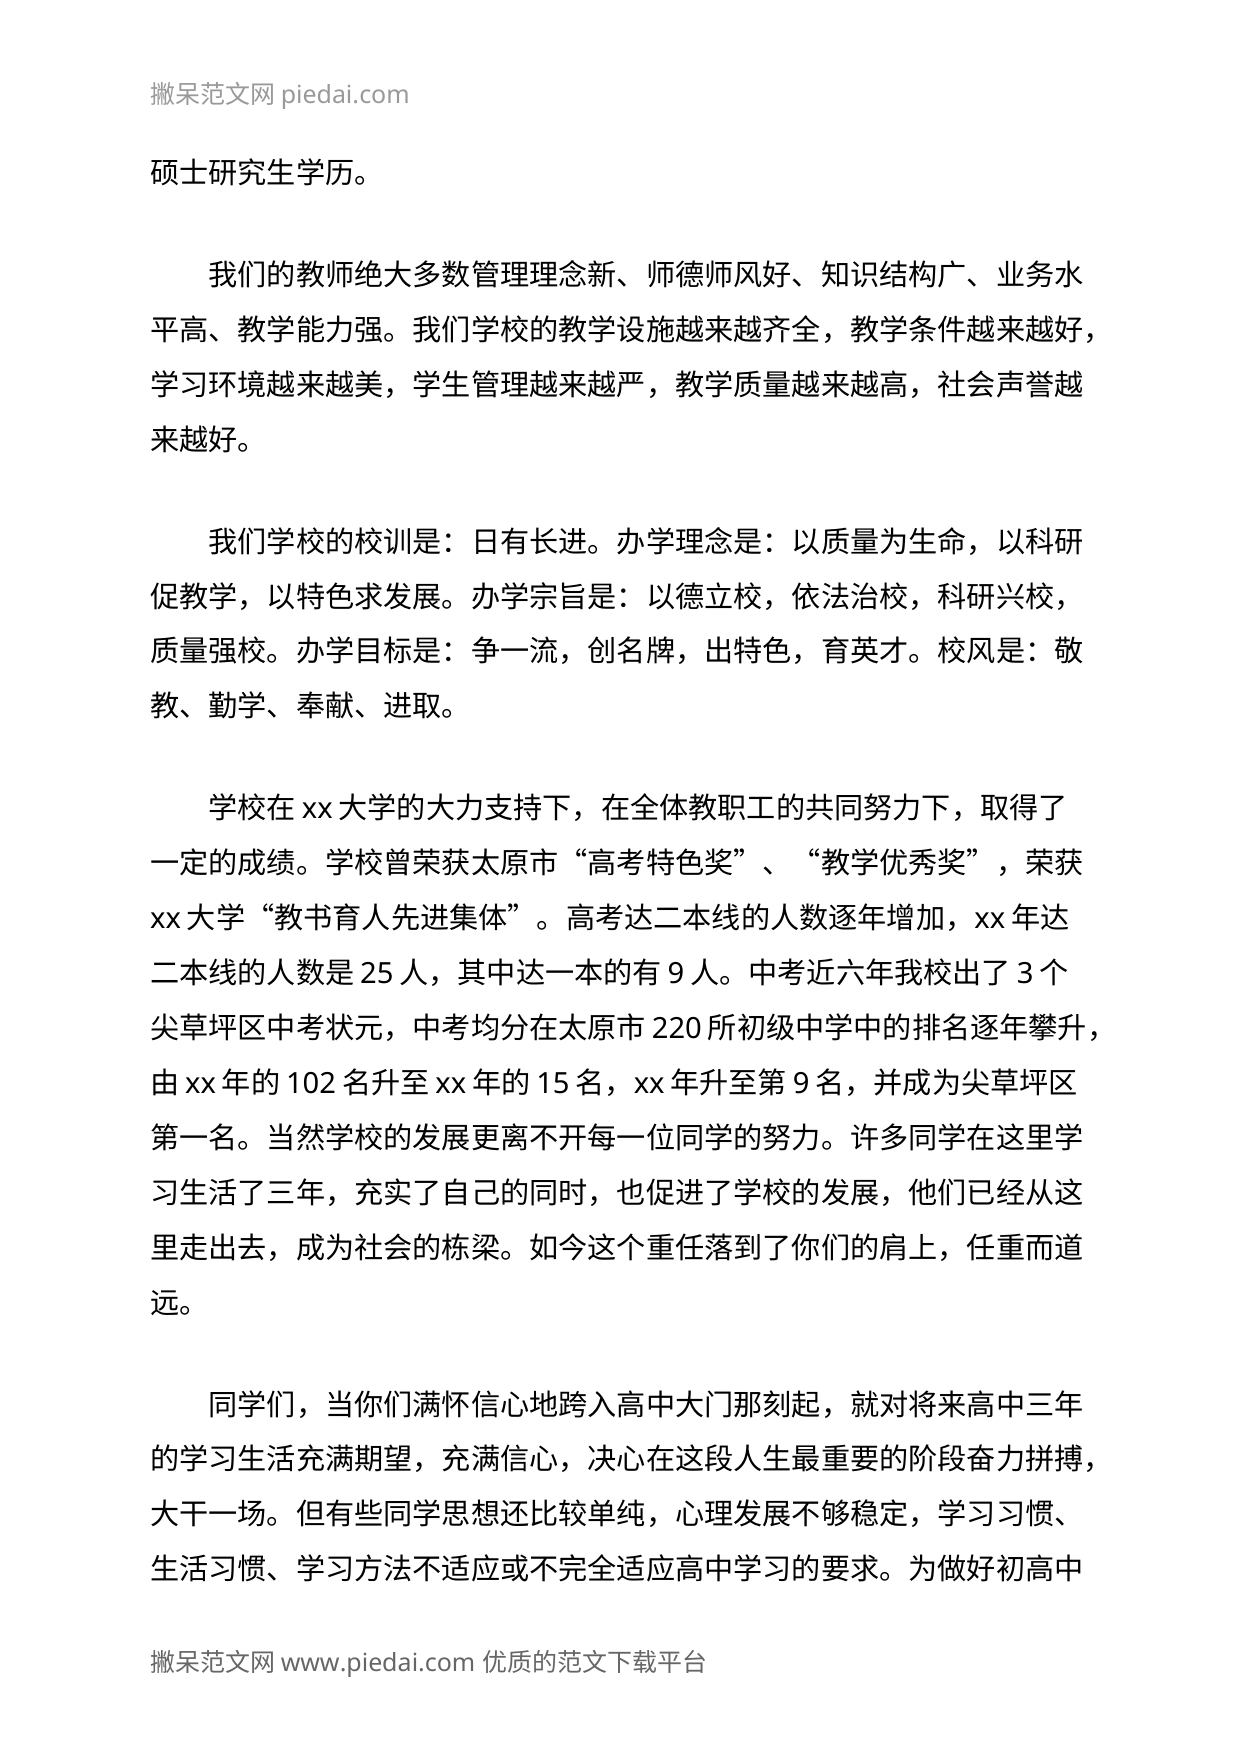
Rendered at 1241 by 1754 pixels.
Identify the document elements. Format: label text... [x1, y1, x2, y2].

text 我们的教师绝大多数管理理念新、师德师风好、知识结构广、业务水平高、教学能力强。我们学校的教学设施越来越齐全，教学条件越来越好，学习环境越来越美，学生管理越来越严，教学质量越来越高，社会声誉越来越好。 [150, 252, 1090, 459]
text 我们学校的校训是：日有长进。办学理念是：以质量为生命，以科研促教学，以特色求发展。办学宗旨是：以德立校，依法治校，科研兴校，质量强校。办学目标是：争一流，创名牌，出特色，育英才。校风是：敬教、勤学、奉献、进取。 [150, 518, 1090, 725]
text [150, 1381, 1090, 1588]
text 学校在xx大学的大力支持下，在全体教职工的共同努力下，取得了一定的成绩。学校曾荣获太原市“高考特色奖”、“教学优秀奖”，荣获xx大学“教书育人先进集体”。高考达二本线的人数逐年增加，xx年达二本线的人数是25人，其中达一本的有9人。中考近六年我校出了3个尖草坪区中考状元，中考均分在太原市220所初级中学中的排名逐年攀升，由xx年的102名升至xx年的15名，xx年升至第9名，并成为尖草坪区第一名。当然学校的发展更离不开每一位同学的努力。许多同学在这里学习生活了三年，充实了自己的同时，也促进了学校的发展，他们已经从这里走出去，成为社会的栋梁。如今这个重任落到了你们的肩上，任重而道远。 [150, 785, 1090, 1322]
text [150, 150, 1090, 192]
